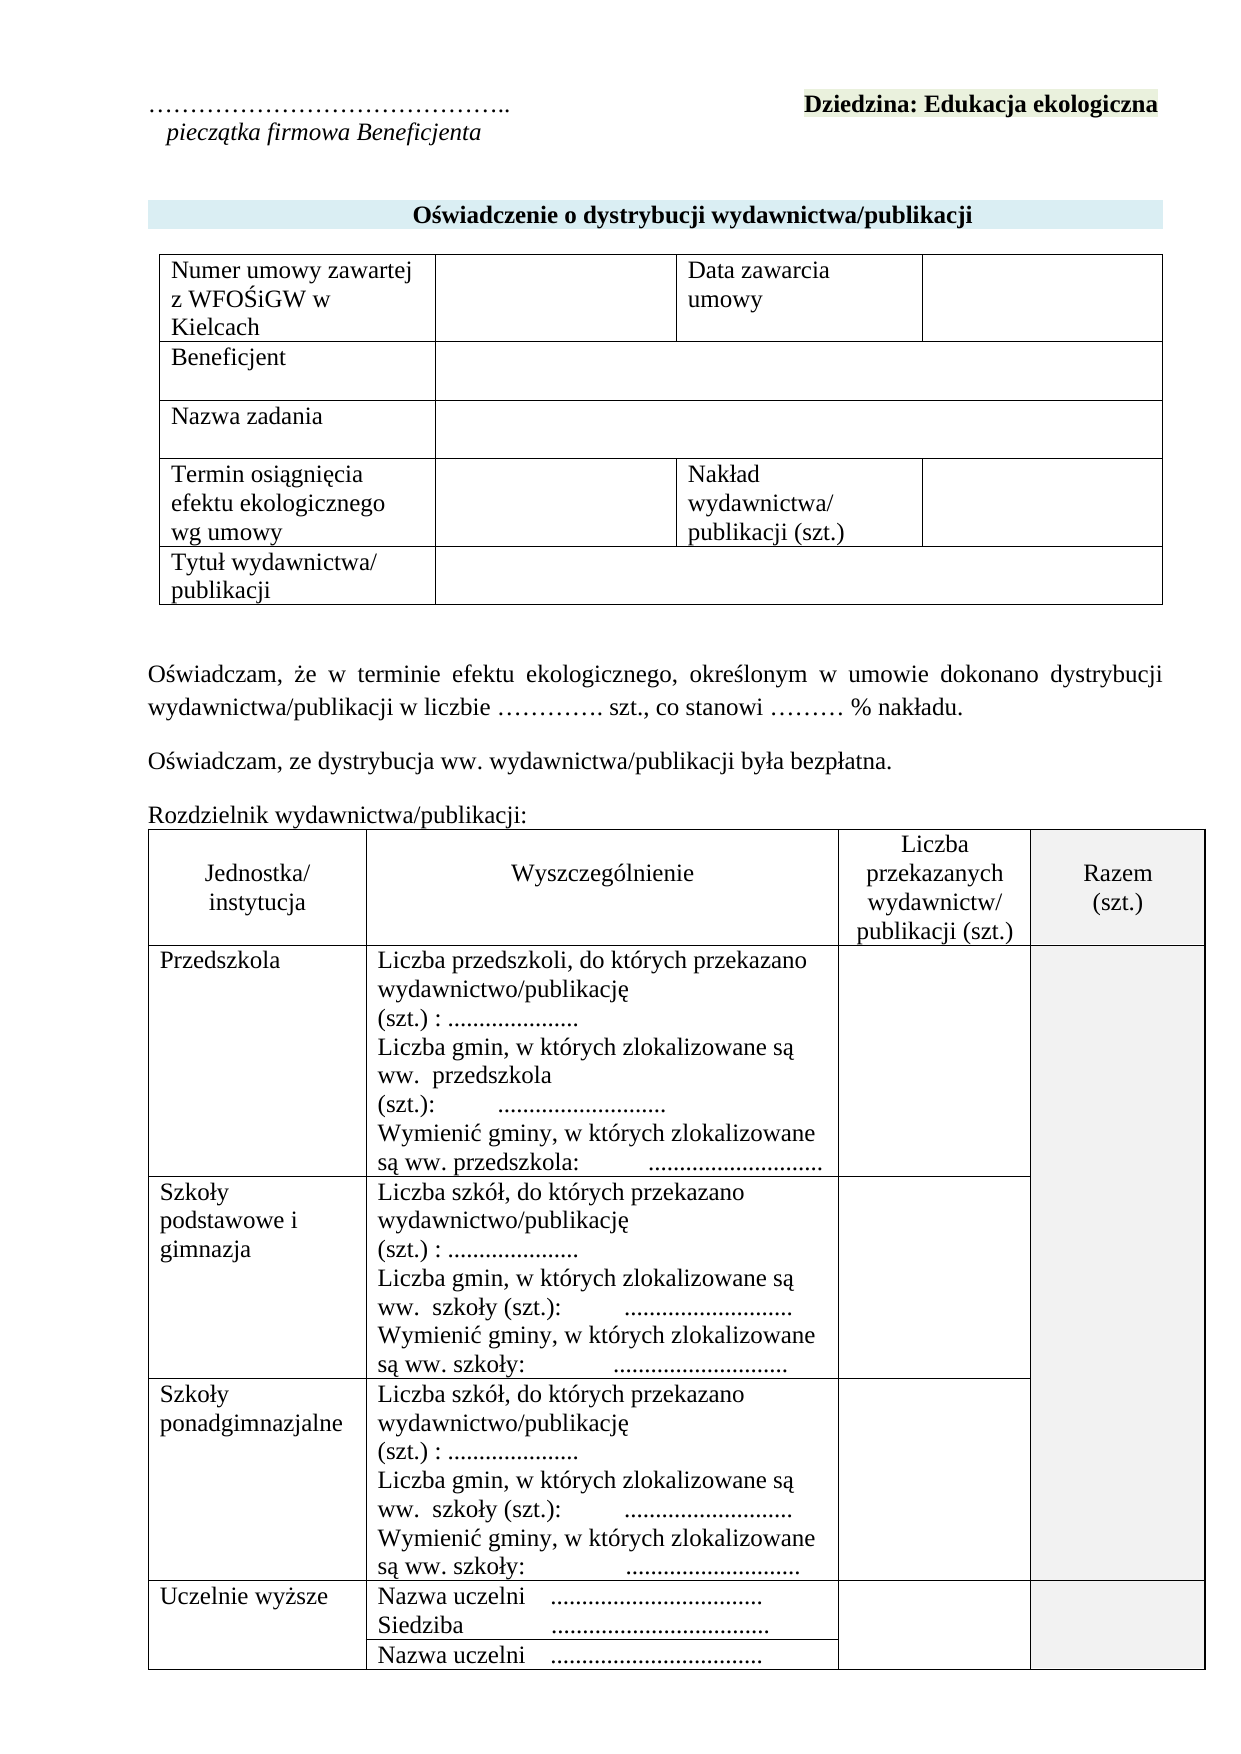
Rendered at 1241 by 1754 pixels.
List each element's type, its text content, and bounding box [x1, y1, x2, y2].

table_cell Liczba przedszkoli, do których przekazano wydawnictwo/publikację (szt.) : ..................... Liczba gmin, w których zlokalizowane są ww. przedszkola (szt.): ........................... Wymienić gminy, w których zlokalizowane są ww. przedszkola: ............................ [367, 946, 838, 1176]
table_cell [839, 1379, 1030, 1580]
text Oświadczenie o dystrybucji wydawnictwa/publikacji [148, 200, 1163, 229]
text Oświadczam, ze dystrybucja ww. wydawnictwa/publikacji była bezpłatna. [148, 746, 1163, 774]
table_header Wyszczególnienie [367, 830, 838, 944]
table_cell Szkoły ponadgimnazjalne [149, 1379, 366, 1580]
table_cell [1031, 1581, 1204, 1668]
table_cell Liczba szkół, do których przekazano wydawnictwo/publikację (szt.) : ..................... Liczba gmin, w których zlokalizowane są ww. szkoły (szt.): ........................... Wymienić gminy, w których zlokalizowane są ww. szkoły: ............................ [367, 1379, 838, 1580]
table_cell Tytuł wydawnictwa/ publikacji [160, 547, 435, 604]
table_cell [436, 459, 676, 546]
table_cell Nazwa zadania [160, 401, 435, 458]
table_cell [1031, 946, 1204, 1580]
table_header Data zawarcia umowy [677, 255, 922, 341]
table_cell [839, 946, 1030, 1176]
table_cell [436, 401, 1162, 458]
table_cell Nakład wydawnictwa/ publikacji (szt.) [677, 459, 922, 546]
table_header Jednostka/ instytucja [149, 830, 366, 944]
table_header Numer umowy zawartej z WFOŚiGW w Kielcach [160, 255, 435, 341]
table_header Liczba przekazanych wydawnictw/ publikacji (szt.) [839, 830, 1030, 944]
table_cell Szkoły podstawowe i gimnazja [149, 1177, 366, 1378]
table_cell Termin osiągnięcia efektu ekologicznego wg umowy [160, 459, 435, 546]
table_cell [367, 1581, 838, 1639]
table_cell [367, 1640, 838, 1668]
text Oświadczam, że w terminie efektu ekologicznego, określonym w umowie dokonano dystrybucji wydawnictwa/publikacji w liczbie …………. szt., co stanowi ……… % nakładu. [148, 659, 1163, 721]
table_cell Liczba szkół, do których przekazano wydawnictwo/publikację (szt.) : ..................... Liczba gmin, w których zlokalizowane są ww. szkoły (szt.): ........................... Wymienić gminy, w których zlokalizowane są ww. szkoły: ............................ [367, 1177, 838, 1378]
text pieczątka firmowa Beneficjenta [148, 117, 1163, 146]
table_cell [923, 459, 1162, 546]
table_cell [436, 547, 1162, 604]
table_cell [839, 1581, 1030, 1668]
table_header [923, 255, 1162, 341]
text …………………………………….. Dziedzina: Edukacja ekologiczna [148, 89, 804, 117]
table_header [436, 255, 676, 341]
table_header Razem (szt.) [1031, 830, 1204, 944]
table_cell [436, 342, 1162, 400]
table_cell Przedszkola [149, 946, 366, 1176]
table_cell [839, 1177, 1030, 1378]
table_cell Uczelnie wyższe [149, 1581, 366, 1668]
text Rozdzielnik wydawnictwa/publikacji: [148, 800, 1163, 828]
table_cell Beneficjent [160, 342, 435, 400]
